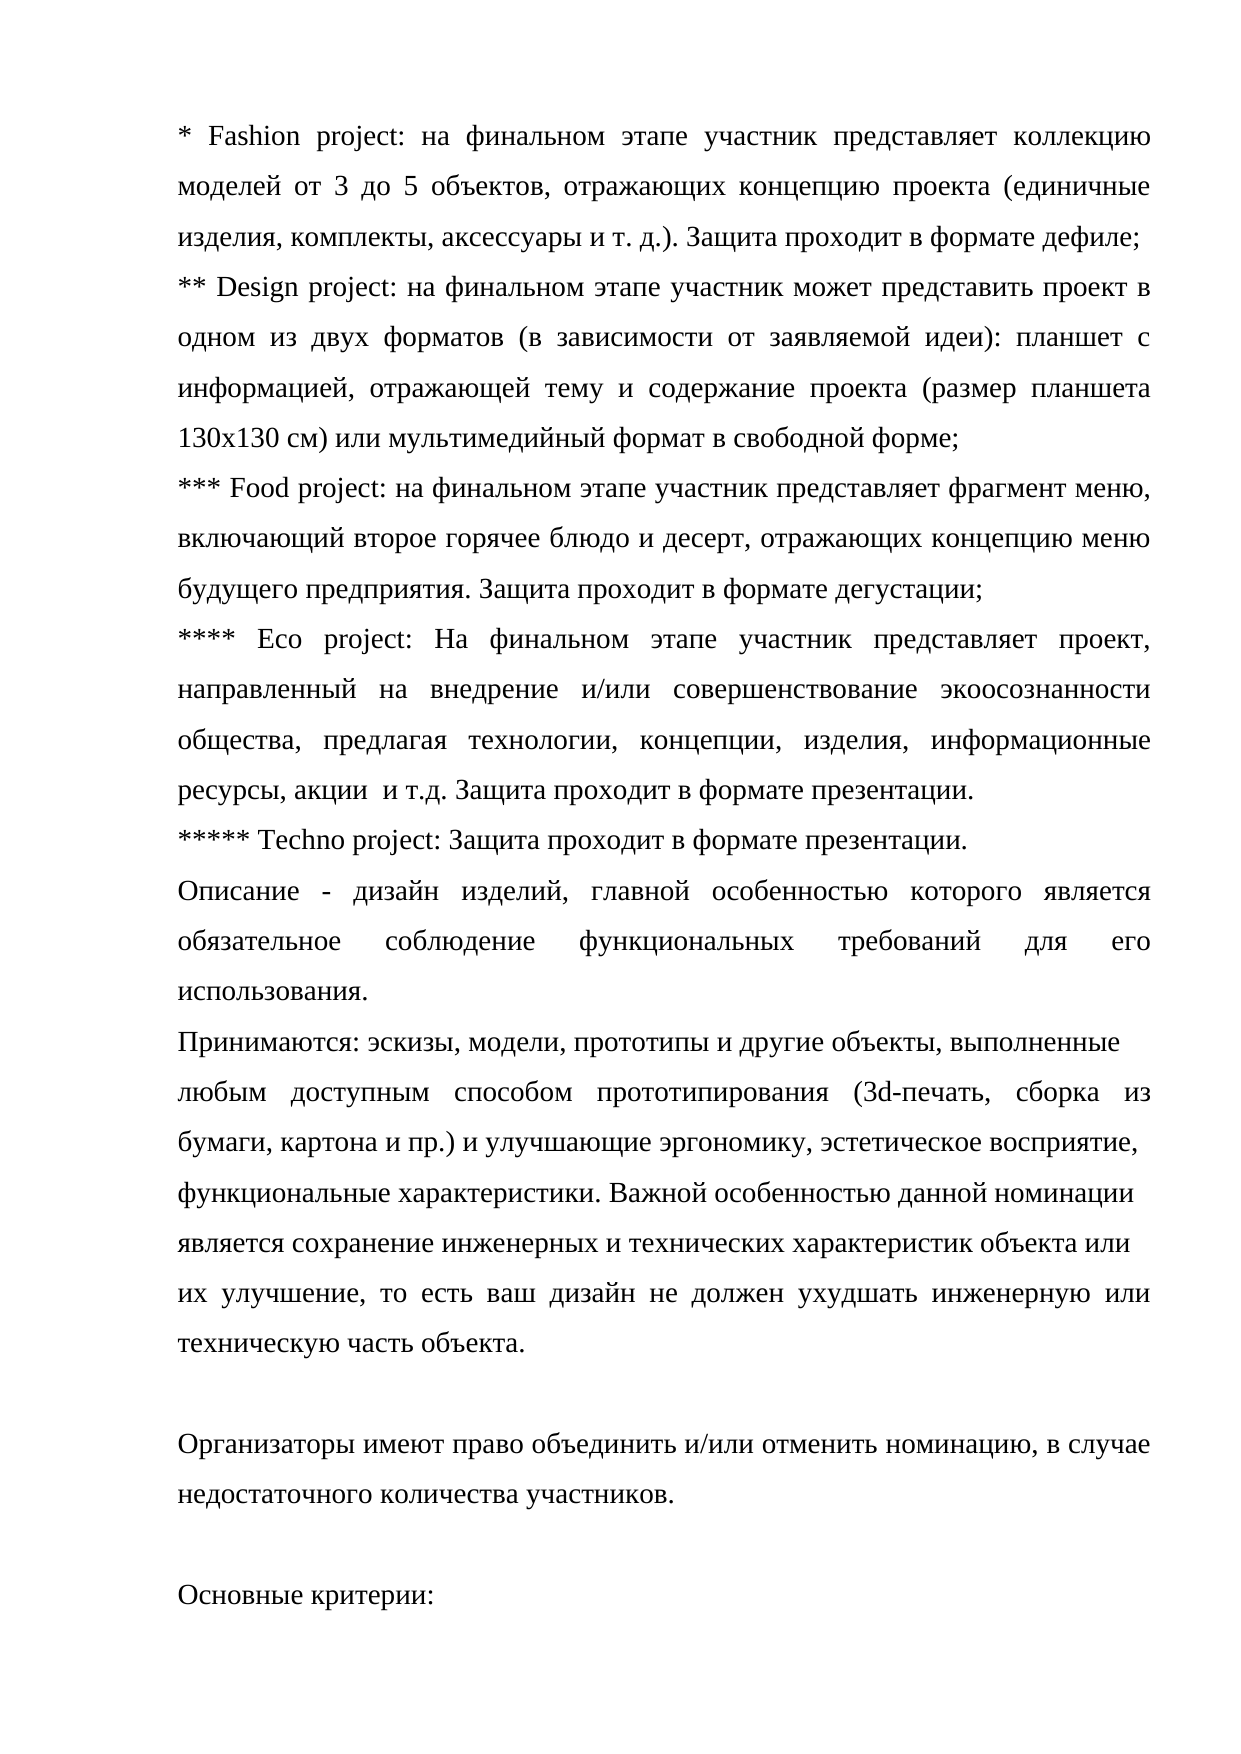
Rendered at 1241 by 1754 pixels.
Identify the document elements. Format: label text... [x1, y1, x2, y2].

text Основные критерии: [177, 1577, 1152, 1611]
text Описание - дизайн изделий, главной особенностью которого является обязательное соблюдение функциональных требований для его использования. [177, 873, 1152, 1007]
text любым доступным способом прототипирования (3d-печать, сборка из бумаги, картона и пр.) и улучшающие эргономику, эстетическое восприятие, [177, 1074, 1152, 1158]
text ***** Techno project: Защита проходит в формате презентации. [177, 822, 1152, 856]
text **** Eco project: На финальном этапе участник представляет проект, направленный на внедрение и/или совершенствование экоосознанности общества, предлагая технологии, концепции, изделия, информационные ресурсы, акции и т.д. Защита проходит в формате презентации. [177, 621, 1152, 806]
text *** Food project: на финальном этапе участник представляет фрагмент меню, включающий второе горячее блюдо и десерт, отражающих концепцию меню будущего предприятия. Защита проходит в формате дегустации; [177, 470, 1152, 604]
text функциональные характеристики. Важной особенностью данной номинации [177, 1175, 1152, 1208]
text является сохранение инженерных и технических характеристик объекта или [177, 1225, 1152, 1258]
text Принимаются: эскизы, модели, прототипы и другие объекты, выполненные [177, 1024, 1152, 1057]
text их улучшение, то есть ваш дизайн не должен ухудшать инженерную или техническую часть объекта. [177, 1275, 1152, 1359]
text * Fashion project: на финальном этапе участник представляет коллекцию моделей от 3 до 5 объектов, отражающих концепцию проекта (единичные изделия, комплекты, аксессуары и т. д.). Защита проходит в формате дефиле; [177, 118, 1152, 252]
text Организаторы имеют право объединить и/или отменить номинацию, в случае недостаточного количества участников. [177, 1426, 1152, 1510]
text ** Design project: на финальном этапе участник может представить проект в одном из двух форматов (в зависимости от заявляемой идеи): планшет с информацией, отражающей тему и содержание проекта (размер планшета 130х130 см) или мультимедийный формат в свободной форме; [177, 269, 1152, 453]
